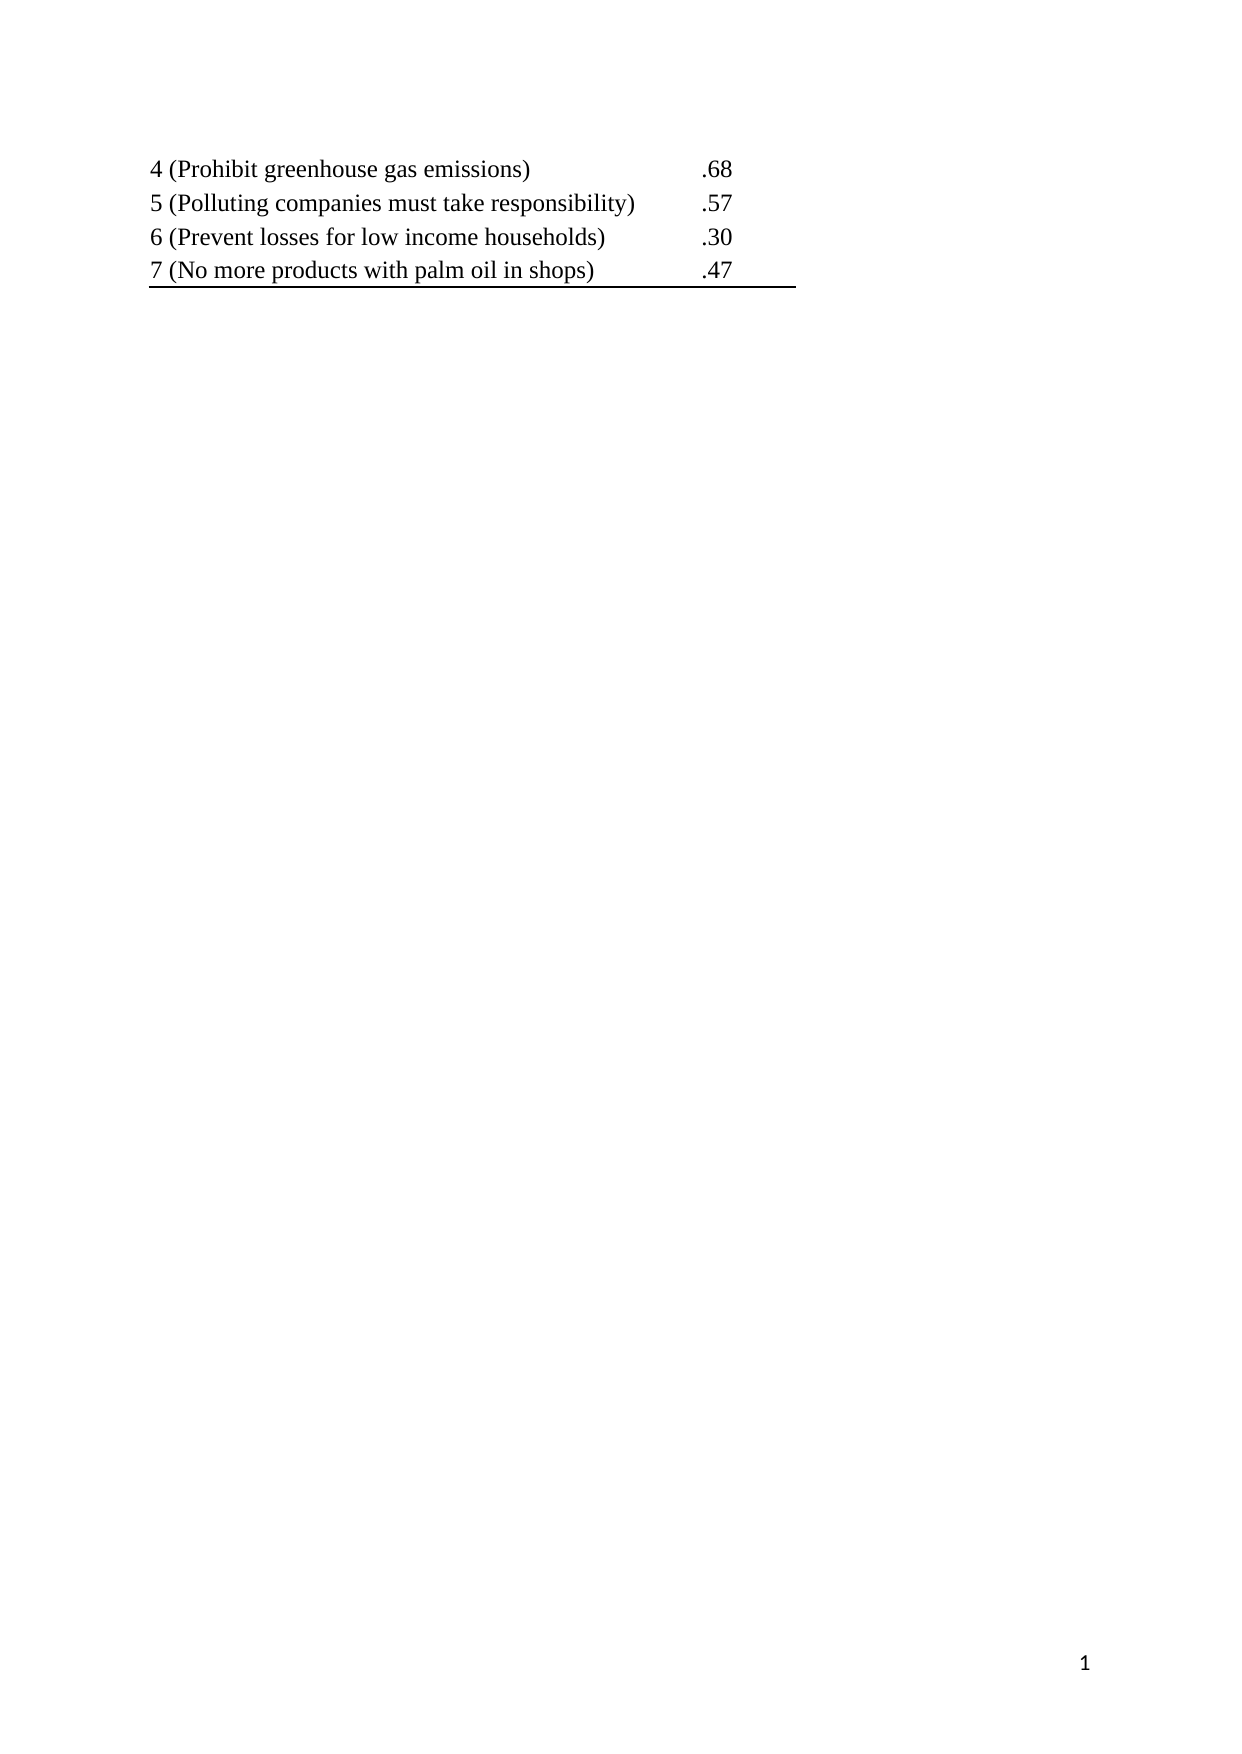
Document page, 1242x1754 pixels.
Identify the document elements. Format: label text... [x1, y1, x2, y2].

table_cell 5 (Polluting companies must take responsibility) [149, 184, 638, 218]
table_cell .47 [638, 254, 796, 286]
table_cell .57 [638, 186, 796, 218]
table_cell 7 (No more products with palm oil in shops) [149, 254, 638, 286]
table_cell 4 (Prohibit greenhouse gas emissions) [149, 150, 638, 184]
table_cell .68 [638, 152, 796, 184]
table_cell 6 (Prevent losses for low income households) [149, 218, 638, 252]
table_cell .30 [638, 220, 796, 252]
